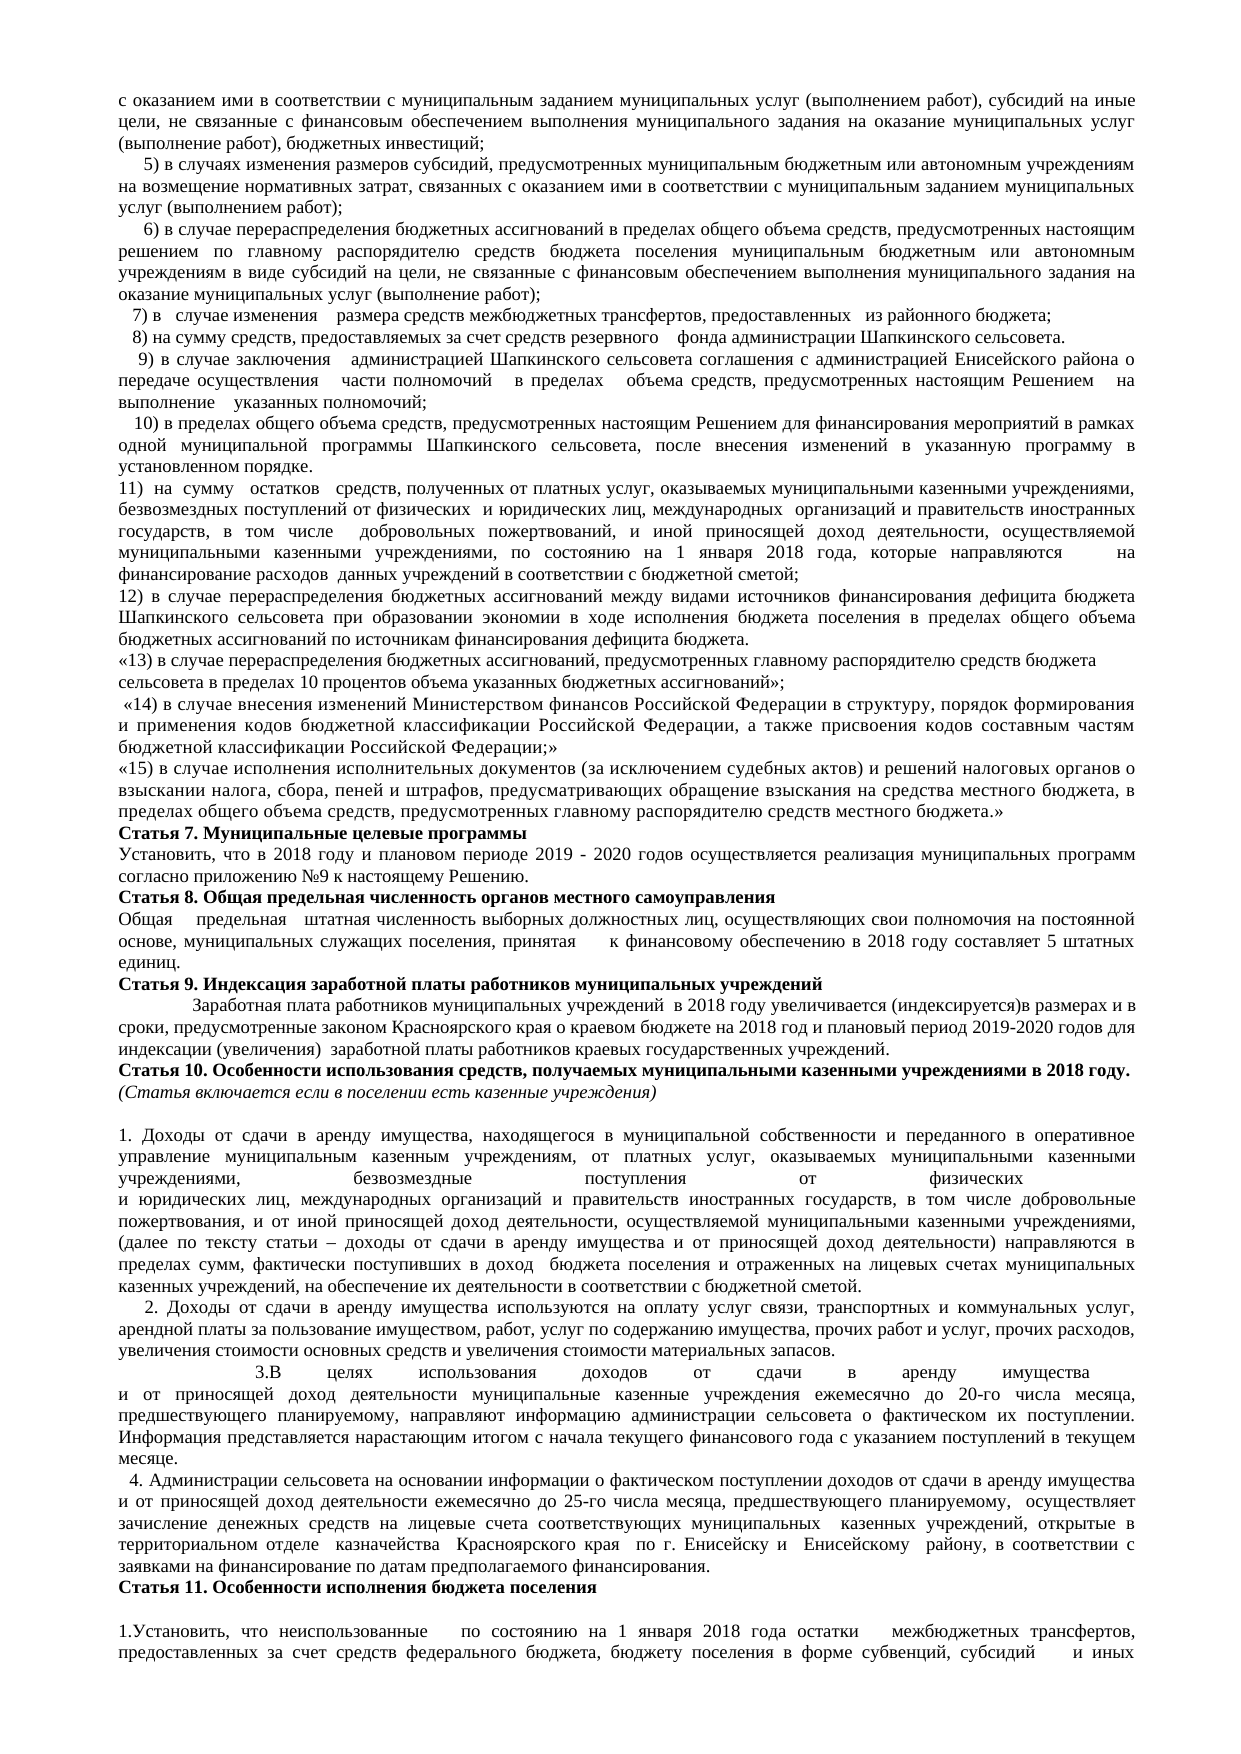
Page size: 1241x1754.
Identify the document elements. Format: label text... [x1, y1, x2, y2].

text 7) в случае изменения размера средств межбюджетных трансфертов, предоставленных из районного бюджета; [118, 304, 1137, 326]
text 1. Доходы от сдачи в аренду имущества, находящегося в муниципальной собственности и переданного в оперативное управление муниципальным казенным учреждениям, от платных услуг, оказываемых муниципальными казенными учреждениями, безвозмездные поступления от физических и юридических лиц, международных организаций и правительств иностранных государств, в том числе добровольные пожертвования, и от иной приносящей доход деятельности, осуществляемой муниципальными казенными учреждениями, (далее по тексту статьи – доходы от сдачи в аренду имущества и от приносящей доход деятельности) направляются в пределах сумм, фактически поступивших в доход бюджета поселения и отраженных на лицевых счетах муниципальных казенных учреждений, на обеспечение их деятельности в соответствии с бюджетной сметой. [118, 1124, 1137, 1296]
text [118, 1619, 1137, 1663]
text Статья 9. Индексация заработной платы работников муниципальных учреждений [118, 973, 1137, 994]
text «14) в случае внесения изменений Министерством финансов Российской Федерации в структуру, порядок формирования и применения кодов бюджетной классификации Российской Федерации, а также присвоения кодов составным частям бюджетной классификации Российской Федерации;» [118, 692, 1137, 757]
text 12) в случае перераспределения бюджетных ассигнований между видами источников финансирования дефицита бюджета Шапкинского сельсовета при образовании экономии в ходе исполнения бюджета поселения в пределах общего объема бюджетных ассигнований по источникам финансирования дефицита бюджета. [118, 584, 1137, 649]
text Установить, что в 2018 году и плановом периоде 2019 - 2020 годов осуществляется реализация муниципальных программ согласно приложению №9 к настоящему Решению. [118, 843, 1137, 886]
text Заработная плата работников муниципальных учреждений в 2018 году увеличивается (индексируется)в размерах и в сроки, предусмотренные законом Красноярского края о краевом бюджете на 2018 год и плановый период 2019-2020 годов для индексации (увеличения) заработной платы работников краевых государственных учреждений. [118, 994, 1137, 1059]
text 4. Администрации сельсовета на основании информации о фактическом поступлении доходов от сдачи в аренду имущества и от приносящей доход деятельности ежемесячно до 25-го числа месяца, предшествующего планируемому, осуществляет зачисление денежных средств на лицевые счета соответствующих муниципальных казенных учреждений, открытые в территориальном отделе казначейства Красноярского края по г. Енисейску и Енисейскому району, в соответствии с заявками на финансирование по датам предполагаемого финансирования. [118, 1469, 1137, 1576]
text 5) в случаях изменения размеров субсидий, предусмотренных муниципальным бюджетным или автономным учреждениям на возмещение нормативных затрат, связанных с оказанием ими в соответствии с муниципальным заданием муниципальных услуг (выполнением работ); [118, 153, 1137, 218]
text 3.В целях использования доходов от сдачи в аренду имущества и от приносящей доход деятельности муниципальные казенные учреждения ежемесячно до 20-го числа месяца, предшествующего планируемому, направляют информацию администрации сельсовета о фактическом их поступлении. Информация представляется нарастающим итогом с начала текущего финансового года с указанием поступлений в текущем месяце. [118, 1361, 1137, 1469]
text Общая предельная штатная численность выборных должностных лиц, осуществляющих свои полномочия на постоянной основе, муниципальных служащих поселения, принятая к финансовому обеспечению в 2018 году составляет 5 штатных единиц. [118, 908, 1137, 973]
text 8) на сумму средств, предоставляемых за счет средств резервного фонда администрации Шапкинского сельсовета. [118, 326, 1137, 347]
text «13) в случае перераспределения бюджетных ассигнований, предусмотренных главному распорядителю средств бюджета сельсовета в пределах 10 процентов объема указанных бюджетных ассигнований»; [118, 649, 1137, 692]
text (Статья включается если в поселении есть казенные учреждения) [118, 1081, 1137, 1102]
text Статья 10. Особенности использования средств, получаемых муниципальными казенными учреждениями в 2018 году. [118, 1059, 1137, 1081]
text Статья 7. Муниципальные целевые программы [118, 822, 1137, 843]
text 10) в пределах общего объема средств, предусмотренных настоящим Решением для финансирования мероприятий в рамках одной муниципальной программы Шапкинского сельсовета, после внесения изменений в указанную программу в установленном порядке. [118, 412, 1137, 477]
text Статья 8. Общая предельная численность органов местного самоуправления [118, 886, 1137, 908]
text 6) в случае перераспределения бюджетных ассигнований в пределах общего объема средств, предусмотренных настоящим решением по главному распорядителю средств бюджета поселения муниципальным бюджетным или автономным учреждениям в виде субсидий на цели, не связанные с финансовым обеспечением выполнения муниципального задания на оказание муниципальных услуг (выполнение работ); [118, 218, 1137, 304]
text Статья 11. Особенности исполнения бюджета поселения [118, 1576, 1137, 1598]
text 11) на сумму остатков средств, полученных от платных услуг, оказываемых муниципальными казенными учреждениями, безвозмездных поступлений от физических и юридических лиц, международных организаций и правительств иностранных государств, в том числе добровольных пожертвований, и иной приносящей доход деятельности, осуществляемой муниципальными казенными учреждениями, по состоянию на 1 января 2018 года, которые направляются на финансирование расходов данных учреждений в соответствии с бюджетной сметой; [118, 477, 1137, 584]
text 2. Доходы от сдачи в аренду имущества используются на оплату услуг связи, транспортных и коммунальных услуг, арендной платы за пользование имуществом, работ, услуг по содержанию имущества, прочих работ и услуг, прочих расходов, увеличения стоимости основных средств и увеличения стоимости материальных запасов. [118, 1296, 1137, 1361]
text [118, 89, 1137, 153]
text 9) в случае заключения администрацией Шапкинского сельсовета соглашения с администрацией Енисейского района о передаче осуществления части полномочий в пределах объема средств, предусмотренных настоящим Решением на выполнение указанных полномочий; [118, 347, 1137, 412]
text «15) в случае исполнения исполнительных документов (за исключением судебных актов) и решений налоговых органов о взыскании налога, сбора, пеней и штрафов, предусматривающих обращение взыскания на средства местного бюджета, в пределах общего объема средств, предусмотренных главному распорядителю средств местного бюджета.» [118, 757, 1137, 822]
